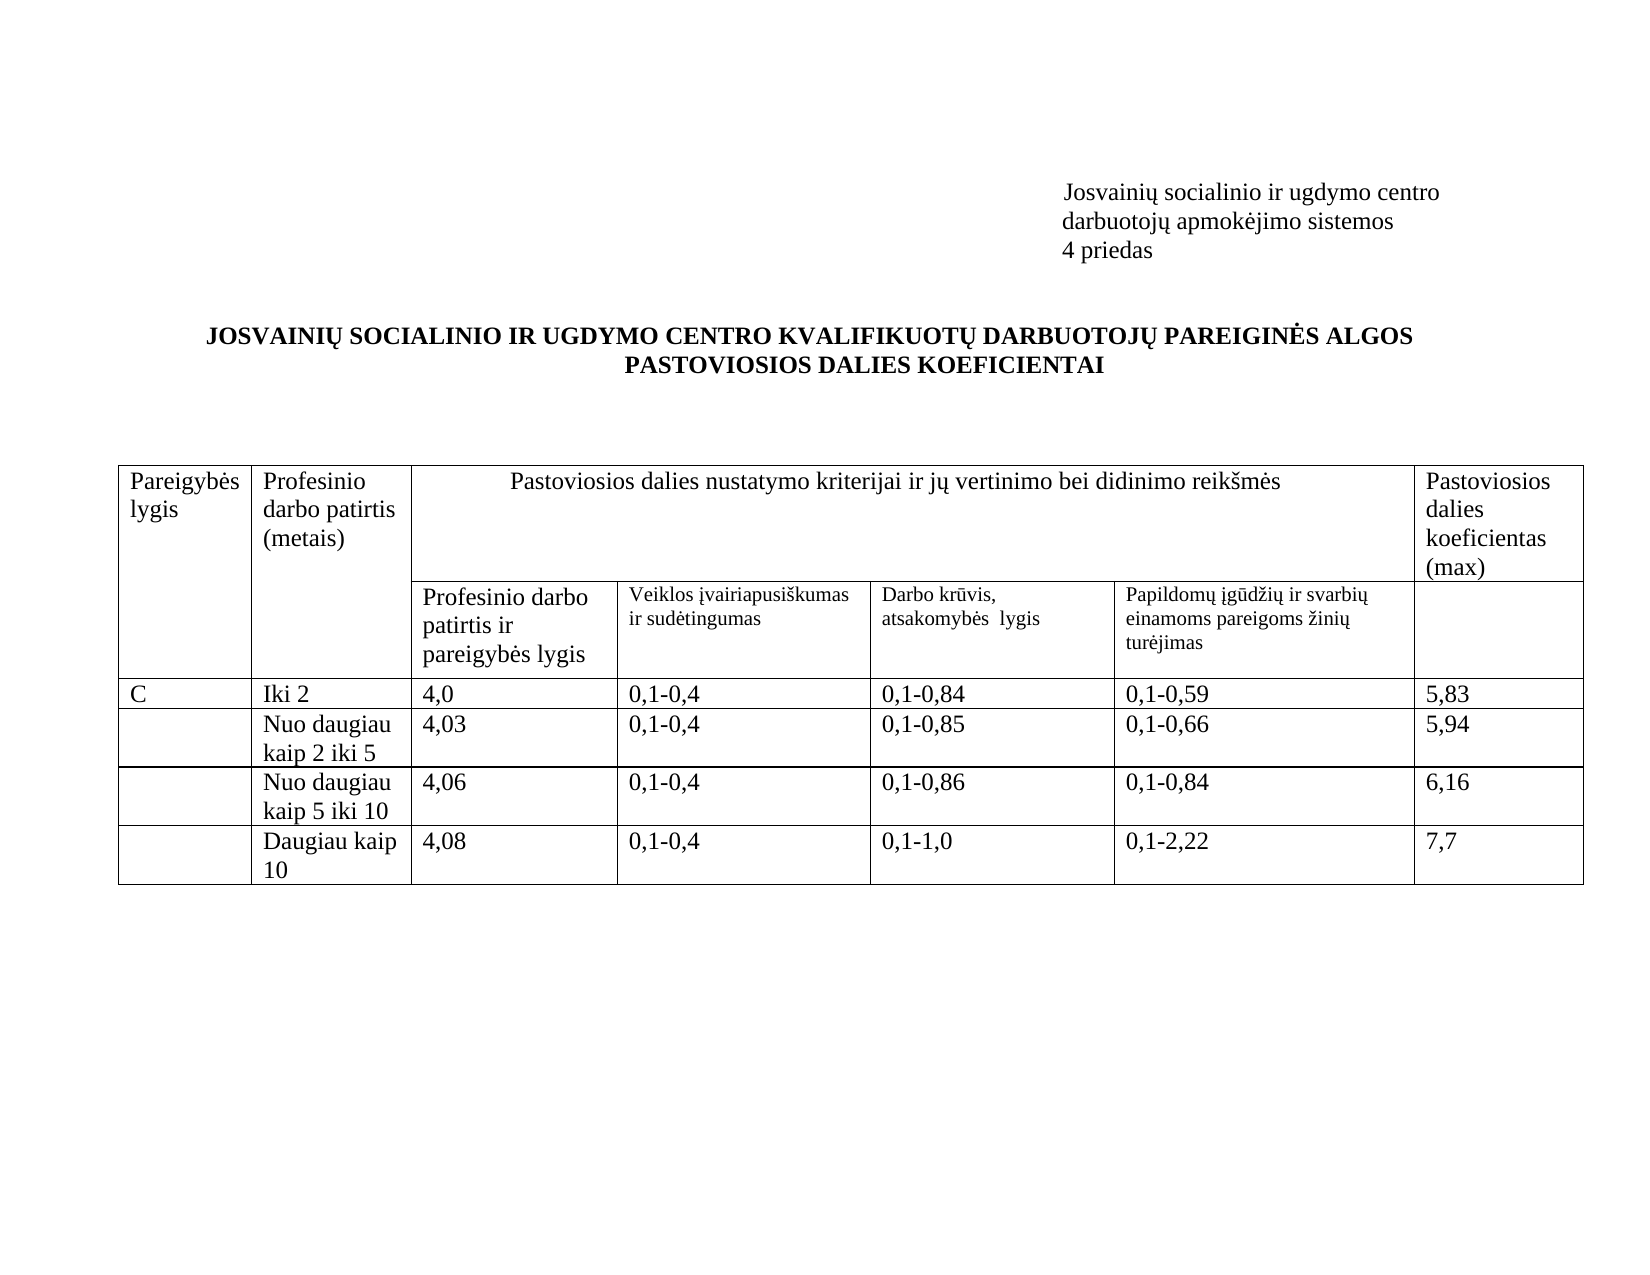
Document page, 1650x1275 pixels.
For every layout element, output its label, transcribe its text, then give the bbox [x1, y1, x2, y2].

text PASTOVIOSIOS DALIES KOEFICIENTAI [118, 350, 1473, 378]
table_cell 5,83 [1415, 679, 1583, 708]
text 4 priedas [1018, 235, 1473, 263]
table_cell 0,1-0,86 [871, 768, 1114, 825]
table_header Pareigybės lygis [119, 466, 251, 678]
table_cell [119, 826, 251, 883]
table_cell [1415, 582, 1583, 678]
text Josvainių socialinio ir ugdymo centro [118, 177, 1473, 206]
table_cell C [119, 679, 251, 708]
table_cell 5,94 [1415, 709, 1583, 766]
table_header Pastoviosios dalies koeficientas (max) [1415, 466, 1583, 581]
table_cell Nuo daugiau kaip 5 iki 10 [252, 768, 411, 825]
table_cell 7,7 [1415, 826, 1583, 883]
table_cell Iki 2 [252, 679, 411, 708]
table_cell Daugiau kaip 10 [252, 826, 411, 883]
table_cell 0,1-0,85 [871, 709, 1114, 766]
table_cell 0,1-2,22 [1115, 826, 1414, 883]
table_cell 0,1-0,84 [871, 679, 1114, 708]
table_cell 0,1-0,4 [618, 679, 870, 708]
table_cell 0,1-0,84 [1115, 768, 1414, 825]
table_cell 4,08 [412, 826, 617, 883]
table_cell 0,1-1,0 [871, 826, 1114, 883]
table_header Profesinio darbo patirtis (metais) [252, 466, 411, 678]
table_cell 6,16 [1415, 768, 1583, 825]
table_cell 4,03 [412, 709, 617, 766]
table_cell 4,06 [412, 768, 617, 825]
text darbuotojų apmokėjimo sistemos [118, 206, 1473, 235]
table_cell Nuo daugiau kaip 2 iki 5 [252, 709, 411, 766]
table_cell 0,1-0,4 [618, 709, 870, 766]
table_cell 0,1-0,59 [1115, 679, 1414, 708]
table_cell Veiklos įvairiapusiškumas ir sudėtingumas [618, 582, 870, 678]
table_cell Profesinio darbo patirtis ir pareigybės lygis [412, 582, 617, 678]
table_cell [119, 709, 251, 766]
text JOSVAINIŲ SOCIALINIO IR UGDYMO CENTRO KVALIFIKUOTŲ DARBUOTOJŲ PAREIGINĖS ALGOS [118, 321, 1473, 350]
table_cell 0,1-0,4 [618, 768, 870, 825]
table_header Pastoviosios dalies nustatymo kriterijai ir jų vertinimo bei didinimo reikšmės [412, 466, 1414, 581]
table_cell [119, 768, 251, 825]
table_cell 0,1-0,66 [1115, 709, 1414, 766]
table_cell Papildomų įgūdžių ir svarbių einamoms pareigoms žinių turėjimas [1115, 582, 1414, 678]
table_cell 4,0 [412, 679, 617, 708]
table_cell 0,1-0,4 [618, 826, 870, 883]
table_cell Darbo krūvis, atsakomybės lygis [871, 582, 1114, 678]
